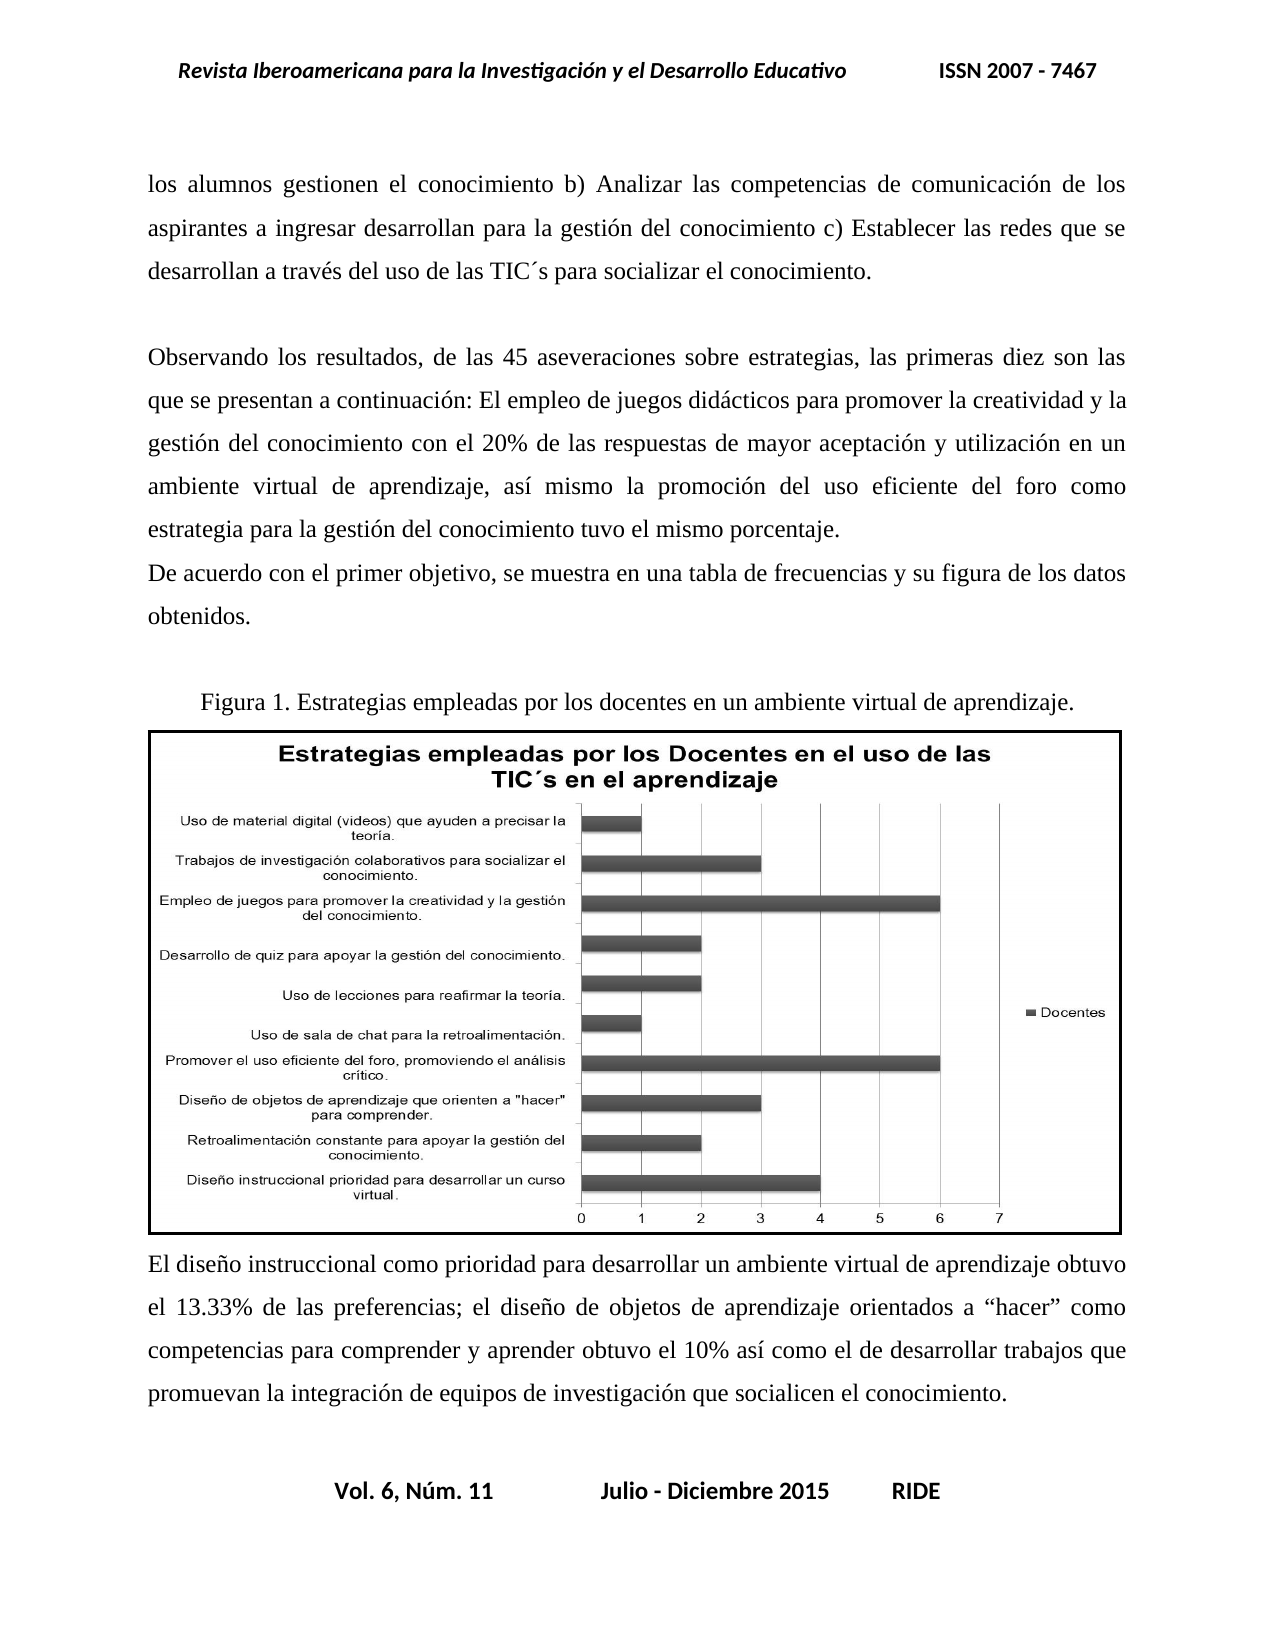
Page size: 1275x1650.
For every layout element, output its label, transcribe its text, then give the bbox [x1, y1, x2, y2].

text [148, 169, 1127, 284]
text Figura 1. Estrategias empleadas por los docentes en un ambiente virtual de aprendizaje. [148, 687, 1127, 716]
text Observando los resultados, de las 45 aseveraciones sobre estrategias, las primeras diez son las que se presentan a continuación: El empleo de juegos didácticos para promover la creatividad y la gestión del conocimiento con el 20% de las respuestas de mayor aceptación y utilización en un ambiente virtual de aprendizaje, así mismo la promoción del uso eficiente del foro como estrategia para la gestión del conocimiento tuvo el mismo porcentaje. [148, 342, 1127, 543]
text El diseño instruccional como prioridad para desarrollar un ambiente virtual de aprendizaje obtuvo el 13.33% de las preferencias; el diseño de objetos de aprendizaje orientados a “hacer” como competencias para comprender y aprender obtuvo el 10% así como el de desarrollar trabajos que promuevan la integración de equipos de investigación que socialicen el conocimiento. [148, 1249, 1127, 1407]
picture [151, 733, 1119, 1232]
text De acuerdo con el primer objetivo, se muestra en una tabla de frecuencias y su figura de los datos obtenidos. [148, 558, 1127, 629]
